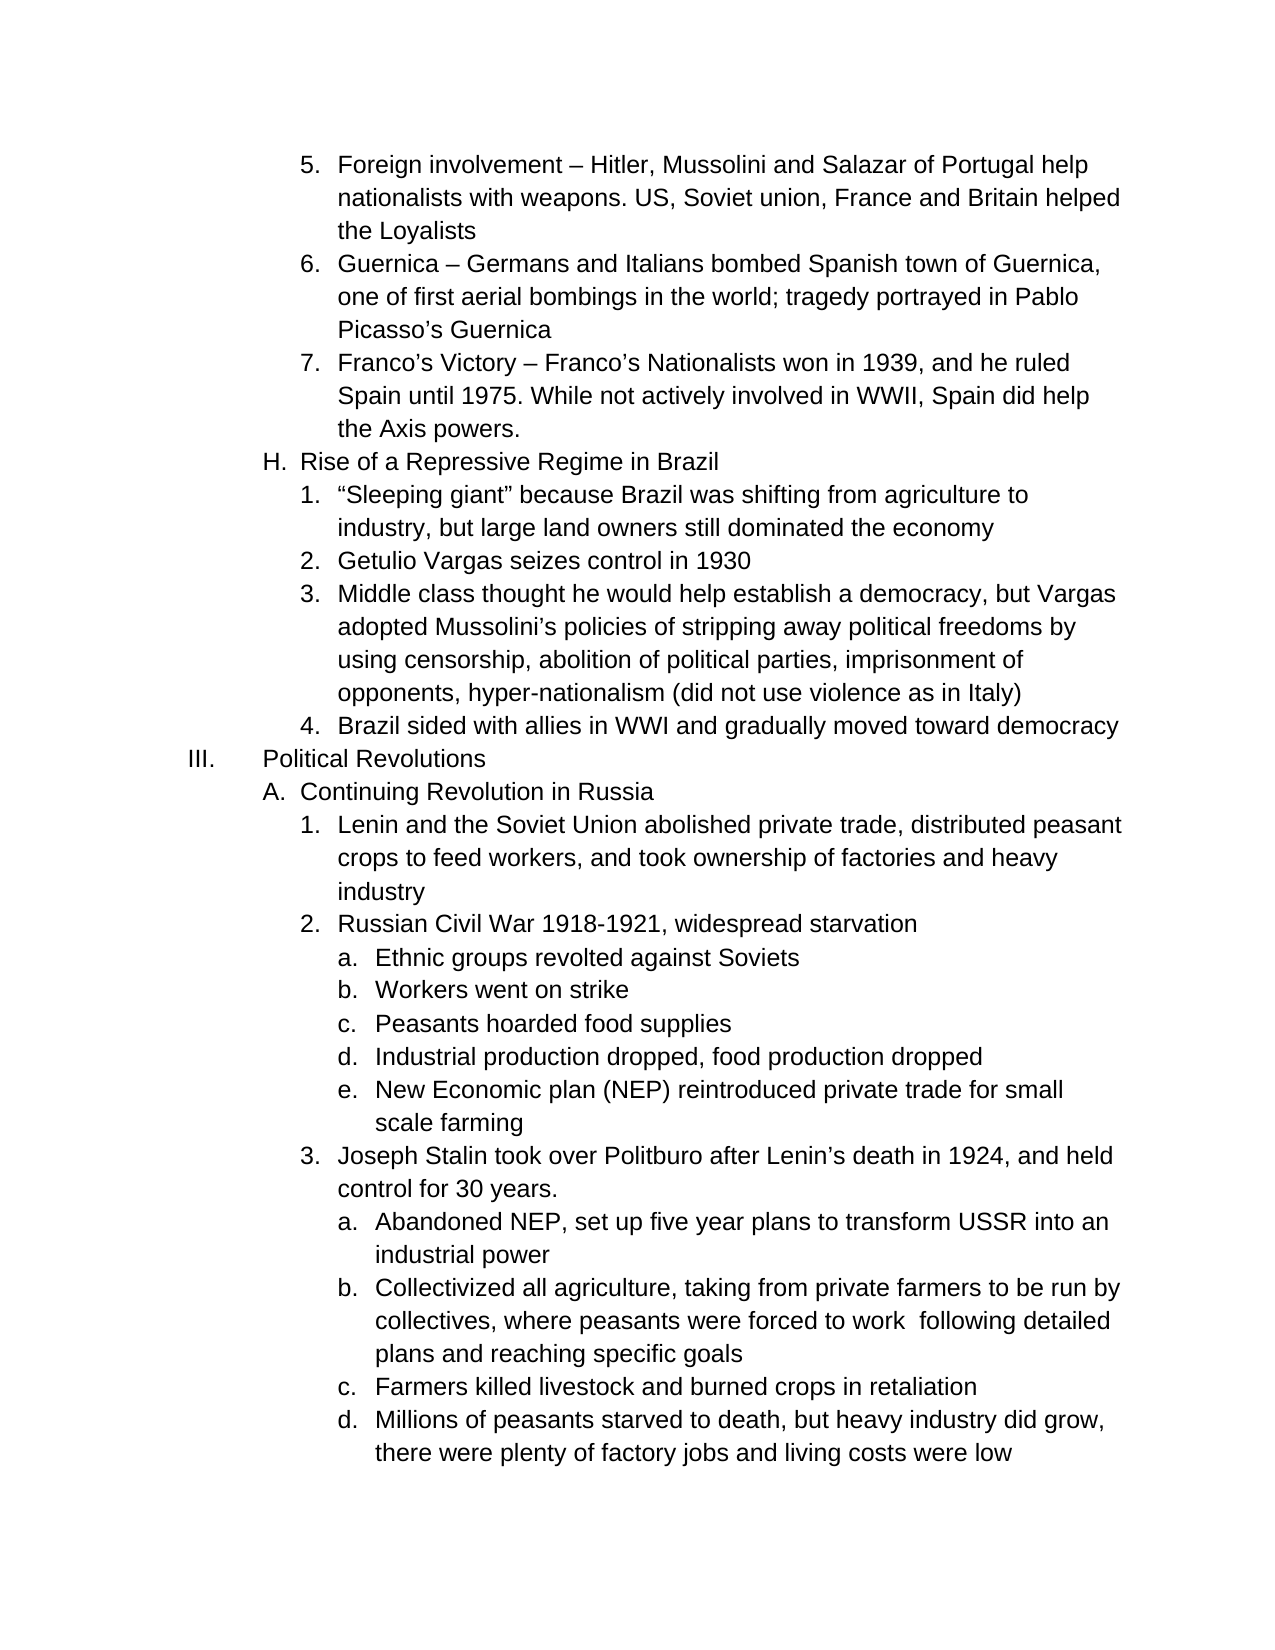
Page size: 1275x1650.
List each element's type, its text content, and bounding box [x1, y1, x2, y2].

list Millions of peasants starved to death, but heavy industry did grow, there were plenty of factory jobs and living costs were low [337, 1405, 1125, 1467]
list Guernica – Germans and Italians bombed Spanish town of Guernica, one of first aerial bombings in the world; tragedy portrayed in Pablo Picasso’s Guernica [300, 249, 1125, 344]
list New Economic plan (NEP) reintroduced private trade for small scale farming [337, 1074, 1125, 1136]
list Abandoned NEP, set up five year plans to transform USSR into an industrial power [337, 1207, 1125, 1268]
list Lenin and the Soviet Union abolished private trade, distributed peasant crops to feed workers, and took ownership of factories and heavy industry [300, 810, 1125, 905]
list Foreign involvement – Hitler, Mussolini and Salazar of Portugal help nationalists with weapons. US, Soviet union, France and Britain helped the Loyalists [300, 150, 1125, 245]
list Farmers killed livestock and burned crops in retaliation [337, 1372, 1125, 1401]
list Joseph Stalin took over Politburo after Lenin’s death in 1924, and held control for 30 years. [300, 1141, 1125, 1202]
list Continuing Revolution in Russia [262, 777, 1125, 806]
list Peasants hoarded food supplies [337, 1008, 1125, 1037]
list Getulio Vargas seizes control in 1930 [300, 546, 1125, 575]
list Middle class thought he would help establish a democracy, but Vargas adopted Mussolini’s policies of stripping away political freedoms by using censorship, abolition of political parties, imprisonment of opponents, hyper-nationalism (did not use violence as in Italy) [300, 579, 1125, 707]
list Industrial production dropped, food production dropped [337, 1042, 1125, 1070]
list Workers went on strike [337, 976, 1125, 1004]
list Franco’s Victory – Franco’s Nationalists won in 1939, and he ruled Spain until 1975. While not actively involved in WWII, Spain did help the Axis powers. [300, 348, 1125, 443]
list Russian Civil War 1918-1921, widespread starvation [300, 909, 1125, 938]
list Ethnic groups revolted against Soviets [337, 942, 1125, 971]
list Collectivized all agriculture, taking from private farmers to be run by collectives, where peasants were forced to work following detailed plans and reaching specific goals [337, 1273, 1125, 1367]
list Political Revolutions [187, 744, 1125, 773]
list “Sleeping giant” because Brazil was shifting from agriculture to industry, but large land owners still dominated the economy [300, 480, 1125, 542]
list Brazil sided with allies in WWI and gradually moved toward democracy [300, 711, 1125, 740]
list Rise of a Repressive Regime in Brazil [262, 447, 1125, 476]
